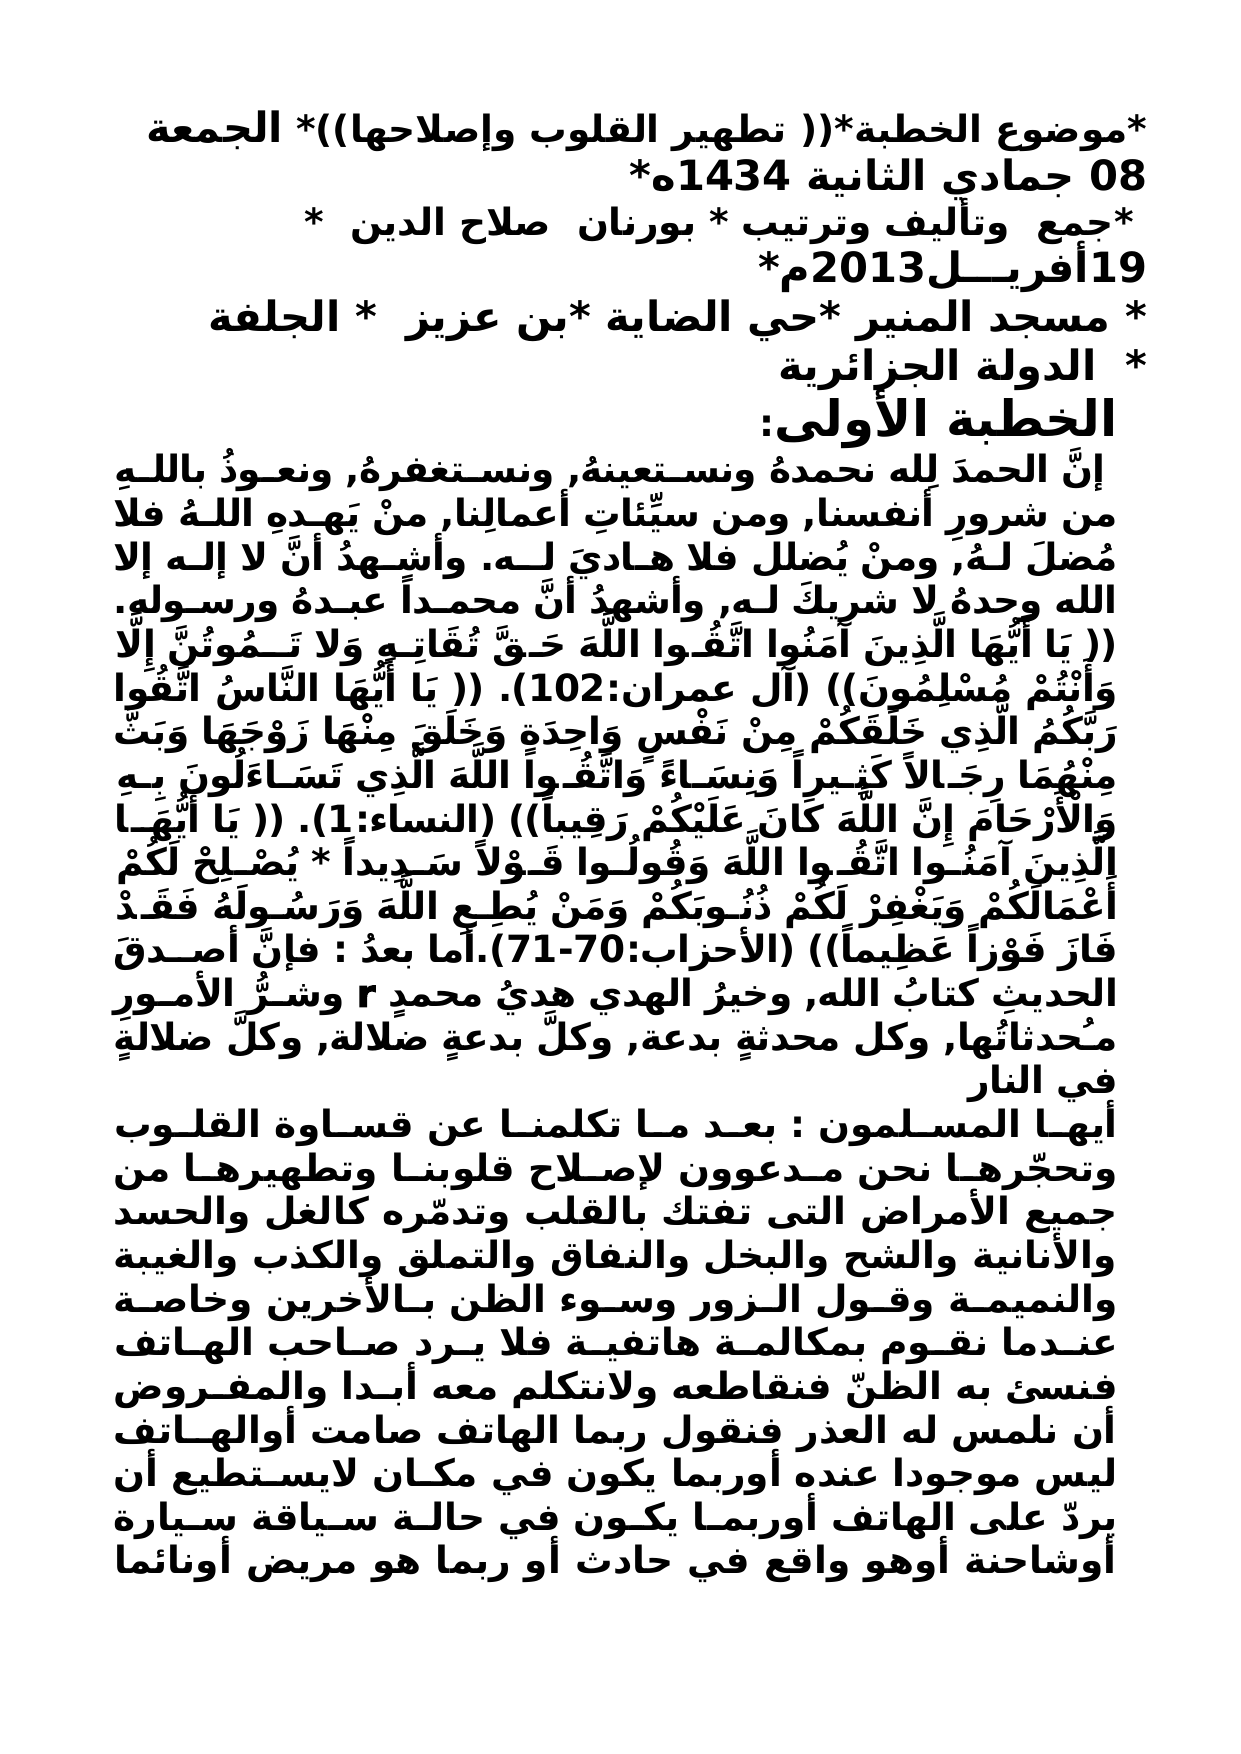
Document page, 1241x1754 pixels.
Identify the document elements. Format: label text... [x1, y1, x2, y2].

text إنَّ الحمدَ لِله نحمدهُ ونستعينهُ, ونستغفرهُ, ونعوذُ باللهِ من شرورِ أنفسنا, ومن سيِّئاتِ أعمالِنا, منْ يَهدهِ اللهُ فلا مُضلَ لـهُ, ومنْ يُضلل فلا هاديَ لـه. وأشهدُ أنَّ لا إله إلا الله وحدهُ لا شريكَ لـه, وأشهدُ أنَّ محمداً عبدهُ ورسوله. (( يَا أَيُّهَا الَّذِينَ آمَنُوا اتَّقُوا اللَّهَ حَقَّ تُقَاتِهِ وَلا تَـمُوتُنَّ إِلَّا وَأَنْتُمْ مُسْلِمُونَ)) (آل عمران:102). (( يَا أَيُّهَا النَّاسُ اتَّقُوا رَبَّكُمُ الَّذِي خَلَقَكُمْ مِنْ نَفْسٍ وَاحِدَةٍ وَخَلَقَ مِنْهَا زَوْجَهَا وَبَثَّ مِنْهُمَا رِجَالاً كَثِيراً وَنِسَاءً وَاتَّقُوا اللَّهَ الَّذِي تَسَاءَلُونَ بِهِ وَالْأَرْحَامَ إِنَّ اللَّهَ كَانَ عَلَيْكُمْ رَقِيباً)) (النساء:1). (( يَا أَيُّهَا الَّذِينَ آمَنُوا اتَّقُوا اللَّهَ وَقُولُوا قَوْلاً سَدِيداً * يُصْلِحْ لَكُمْ أَعْمَالَكُمْ وَيَغْفِرْ لَكُمْ ذُنُوبَكُمْ وَمَنْ يُطِعِ اللَّهَ وَرَسُولَهُ فَقَدْ فَازَ فَوْزاً عَظِيماً)) (الأحزاب:70-71).أما بعدُ : فإنَّ أصدقَ الحديثِ كتابُ الله, وخيرُ الهدي هديُ محمدٍ وشرُّ الأمورِ مـُحدثاتُها, وكل محدثةٍ بدعة, وكلَّ بدعةٍ ضلالة, وكلَّ ضلالةٍ في النار [114, 448, 1118, 1103]
text * مسجد المنير *حي الضاية *بن عزيز * الجلفة * الدولة الجزائرية [143, 293, 1147, 390]
text *موضوع الخطبة*(( تطهير القلوب وإصلاحها))* الجمعة 08 جمادي الثانية 1434ه* [143, 103, 1147, 201]
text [114, 1103, 1118, 1583]
text *جمع وتأليف وترتيب * بورنان صلاح الدين * 19أفريـــل2013م* [143, 201, 1147, 293]
text الخطبة الأولى: [187, 390, 1118, 448]
